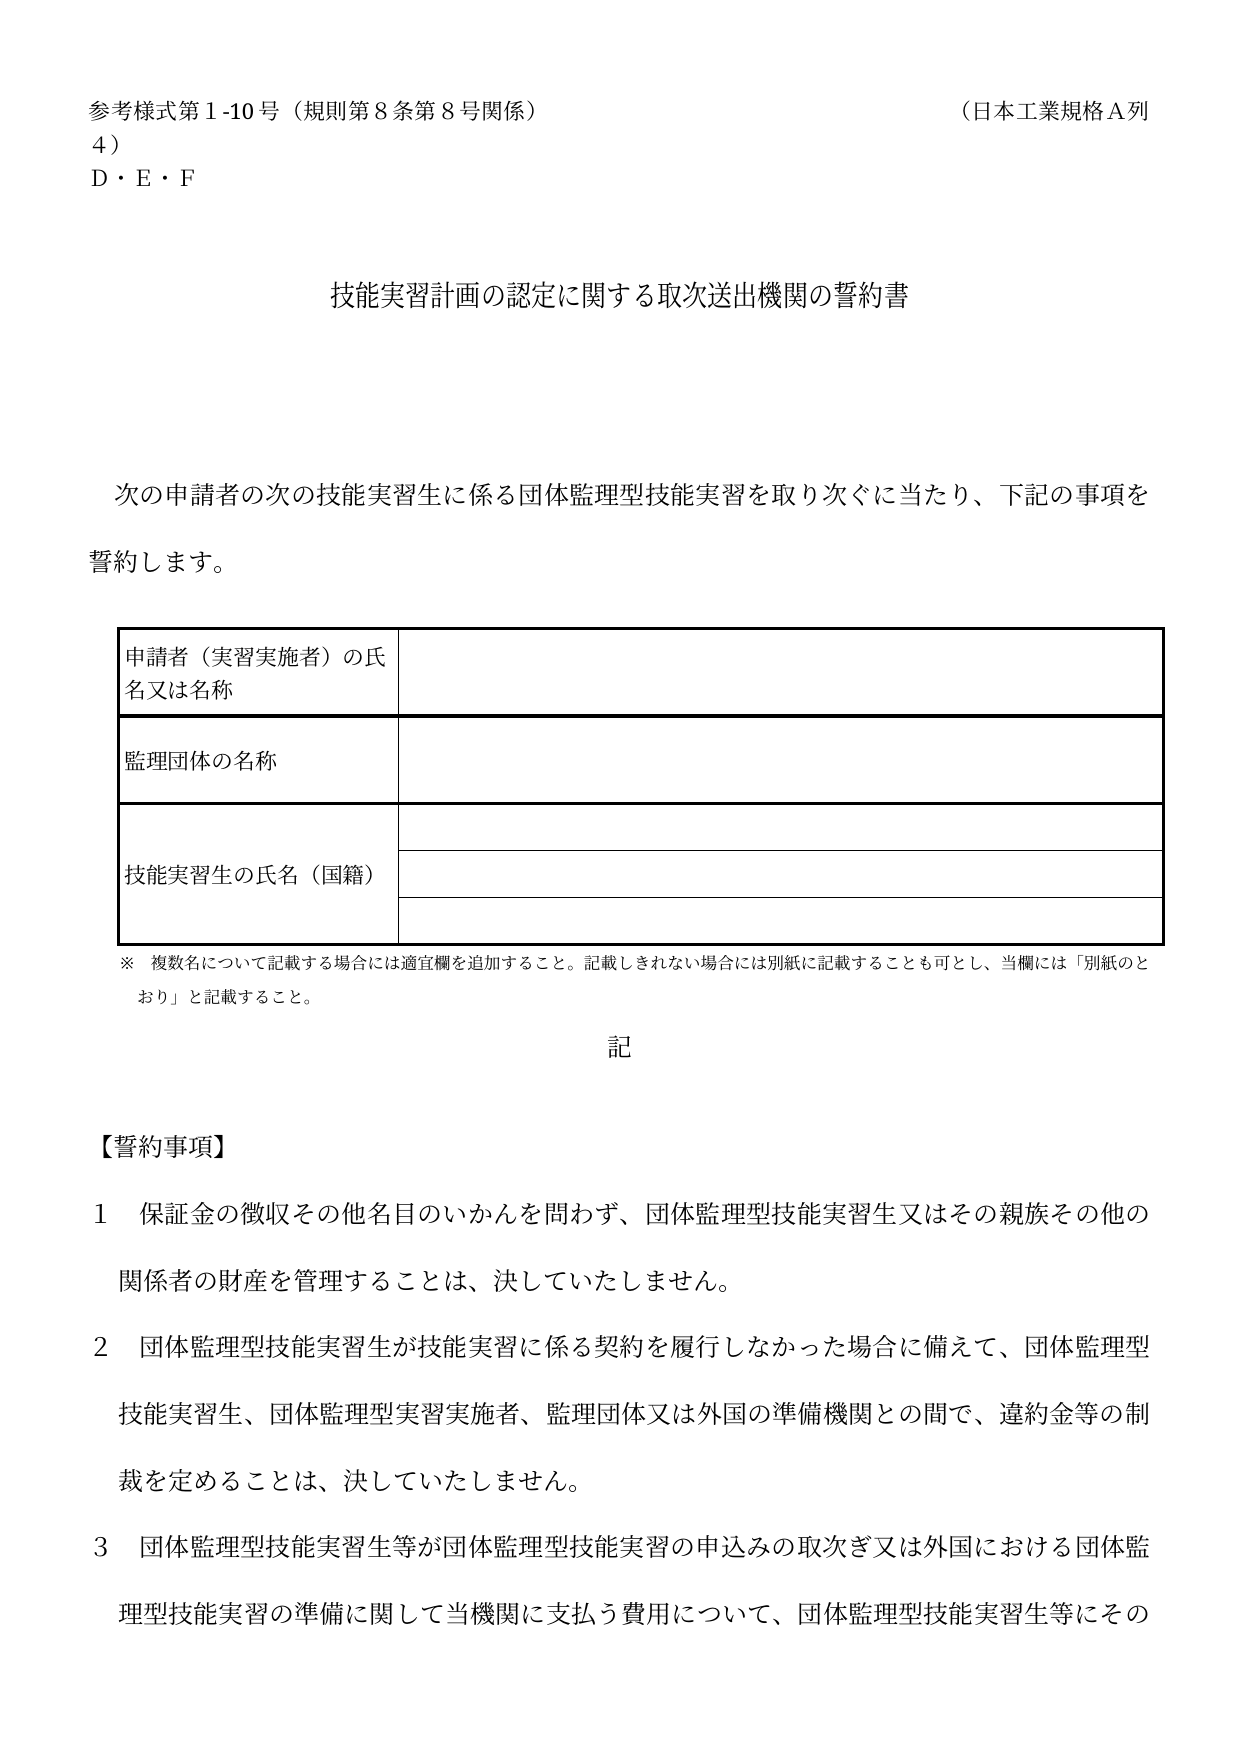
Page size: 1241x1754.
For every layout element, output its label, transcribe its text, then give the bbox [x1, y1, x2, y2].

table_cell 監理団体の名称 [120, 718, 398, 802]
table_cell [399, 898, 1162, 943]
text １ 保証金の徴収その他名目のいかんを問わず、団体監理型技能実習生又はその親族その他の関係者の財産を管理することは、決していたしません。 [89, 1179, 1152, 1313]
table_header [399, 630, 1162, 714]
text Ｄ・Ｅ・Ｆ [89, 160, 1152, 194]
text ２ 団体監理型技能実習生が技能実習に係る契約を履行しなかった場合に備えて、団体監理型技能実習生、団体監理型実習実施者、監理団体又は外国の準備機関との間で、違約金等の制裁を定めることは、決していたしません。 [89, 1313, 1152, 1513]
text 記 [89, 1013, 1152, 1079]
table_cell [399, 718, 1162, 802]
text 技能実習計画の認定に関する取次送出機関の誓約書 [89, 260, 1152, 327]
table_header 申請者（実習実施者）の氏名又は名称 [120, 630, 398, 714]
text 次の申請者の次の技能実習生に係る団体監理型技能実習を取り次ぐに当たり、下記の事項を誓約します。 [89, 460, 1152, 594]
text 参考様式第１-10号（規則第８条第８号関係） （日本工業規格Ａ列４） [89, 94, 1152, 160]
table_cell 技能実習生の氏名（国籍） [120, 805, 398, 943]
table_cell [399, 851, 1162, 897]
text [89, 1513, 1152, 1646]
table_cell [399, 805, 1162, 849]
text ※ 複数名について記載する場合には適宜欄を追加すること。記載しきれない場合には別紙に記載することも可とし、当欄には「別紙のとおり」と記載すること。 [120, 946, 1152, 1013]
text 【誓約事項】 [89, 1113, 1152, 1179]
